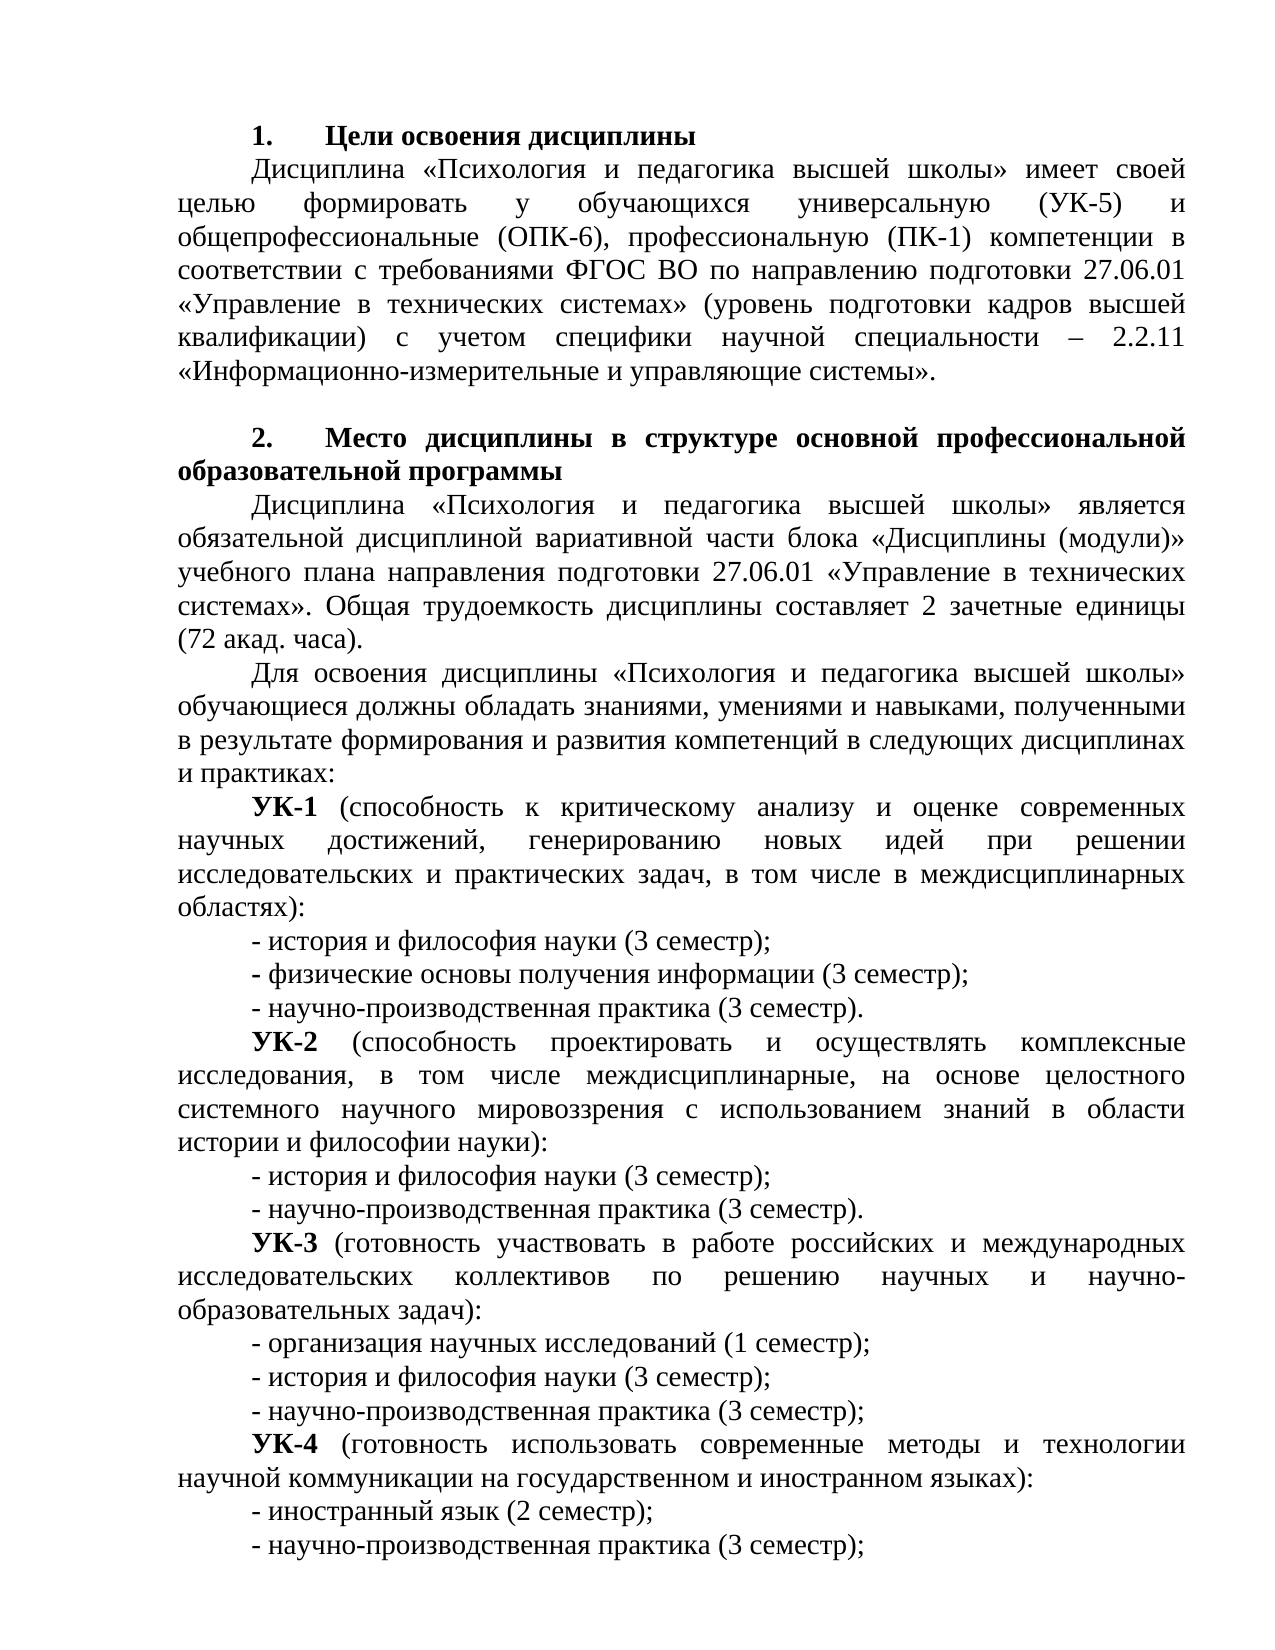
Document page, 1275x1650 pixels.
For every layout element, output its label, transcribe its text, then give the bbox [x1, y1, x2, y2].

text - научно-производственная практика (3 семестр); [177, 1527, 1186, 1560]
text - физические основы получения информации (3 семестр); [177, 957, 1186, 990]
text Для освоения дисциплины «Психология и педагогика высшей школы» обучающиеся должны обладать знаниями, умениями и навыками, полученными в результате формирования и развития компетенций в следующих дисциплинах и практиках: [177, 655, 1186, 789]
text - научно-производственная практика (3 семестр). [177, 1191, 1186, 1225]
list Место дисциплины в структуре основной профессиональной образовательной программы [177, 420, 1186, 487]
text УК-1 (способность к критическому анализу и оценке современных научных достижений, генерированию новых идей при решении исследовательских и практических задач, в том числе в междисциплинарных областях): [177, 789, 1186, 923]
text УК-2 (способность проектировать и осуществлять комплексные исследования, в том числе междисциплинарные, на основе целостного системного научного мировоззрения с использованием знаний в области истории и философии науки): [177, 1024, 1186, 1158]
text - иностранный язык (2 семестр); [177, 1493, 1186, 1527]
list Цели освоения дисциплины [251, 118, 1186, 152]
text УК-4 (готовность использовать современные методы и технологии научной коммуникации на государственном и иностранном языках): [177, 1426, 1186, 1493]
text - история и философия науки (3 семестр); [177, 923, 1186, 957]
text УК-3 (готовность участвовать в работе российских и международных исследовательских коллективов по решению научных и научно-образовательных задач): [177, 1225, 1186, 1326]
text - научно-производственная практика (3 семестр); [177, 1393, 1186, 1426]
text Дисциплина «Психология и педагогика высшей школы» является обязательной дисциплиной вариативной части блока «Дисциплины (модули)» учебного плана направления подготовки 27.06.01 «Управление в технических системах». Общая трудоемкость дисциплины составляет 2 зачетные единицы (72 акад. часа). [177, 487, 1186, 655]
text - научно-производственная практика (3 семестр). [177, 990, 1186, 1024]
text - история и философия науки (3 семестр); [177, 1158, 1186, 1191]
text - история и философия науки (3 семестр); [177, 1359, 1186, 1393]
text - организация научных исследований (1 семестр); [177, 1326, 1186, 1359]
text Дисциплина «Психология и педагогика высшей школы» имеет своей целью формировать у обучающихся универсальную (УК-5) и общепрофессиональные (ОПК-6), профессиональную (ПК-1) компетенции в соответствии с требованиями ФГОС ВО по направлению подготовки 27.06.01 «Управление в технических системах» (уровень подготовки кадров высшей квалификации) с учетом специфики научной специальности – 2.2.11 «Информационно-измерительные и управляющие системы». [177, 152, 1186, 386]
